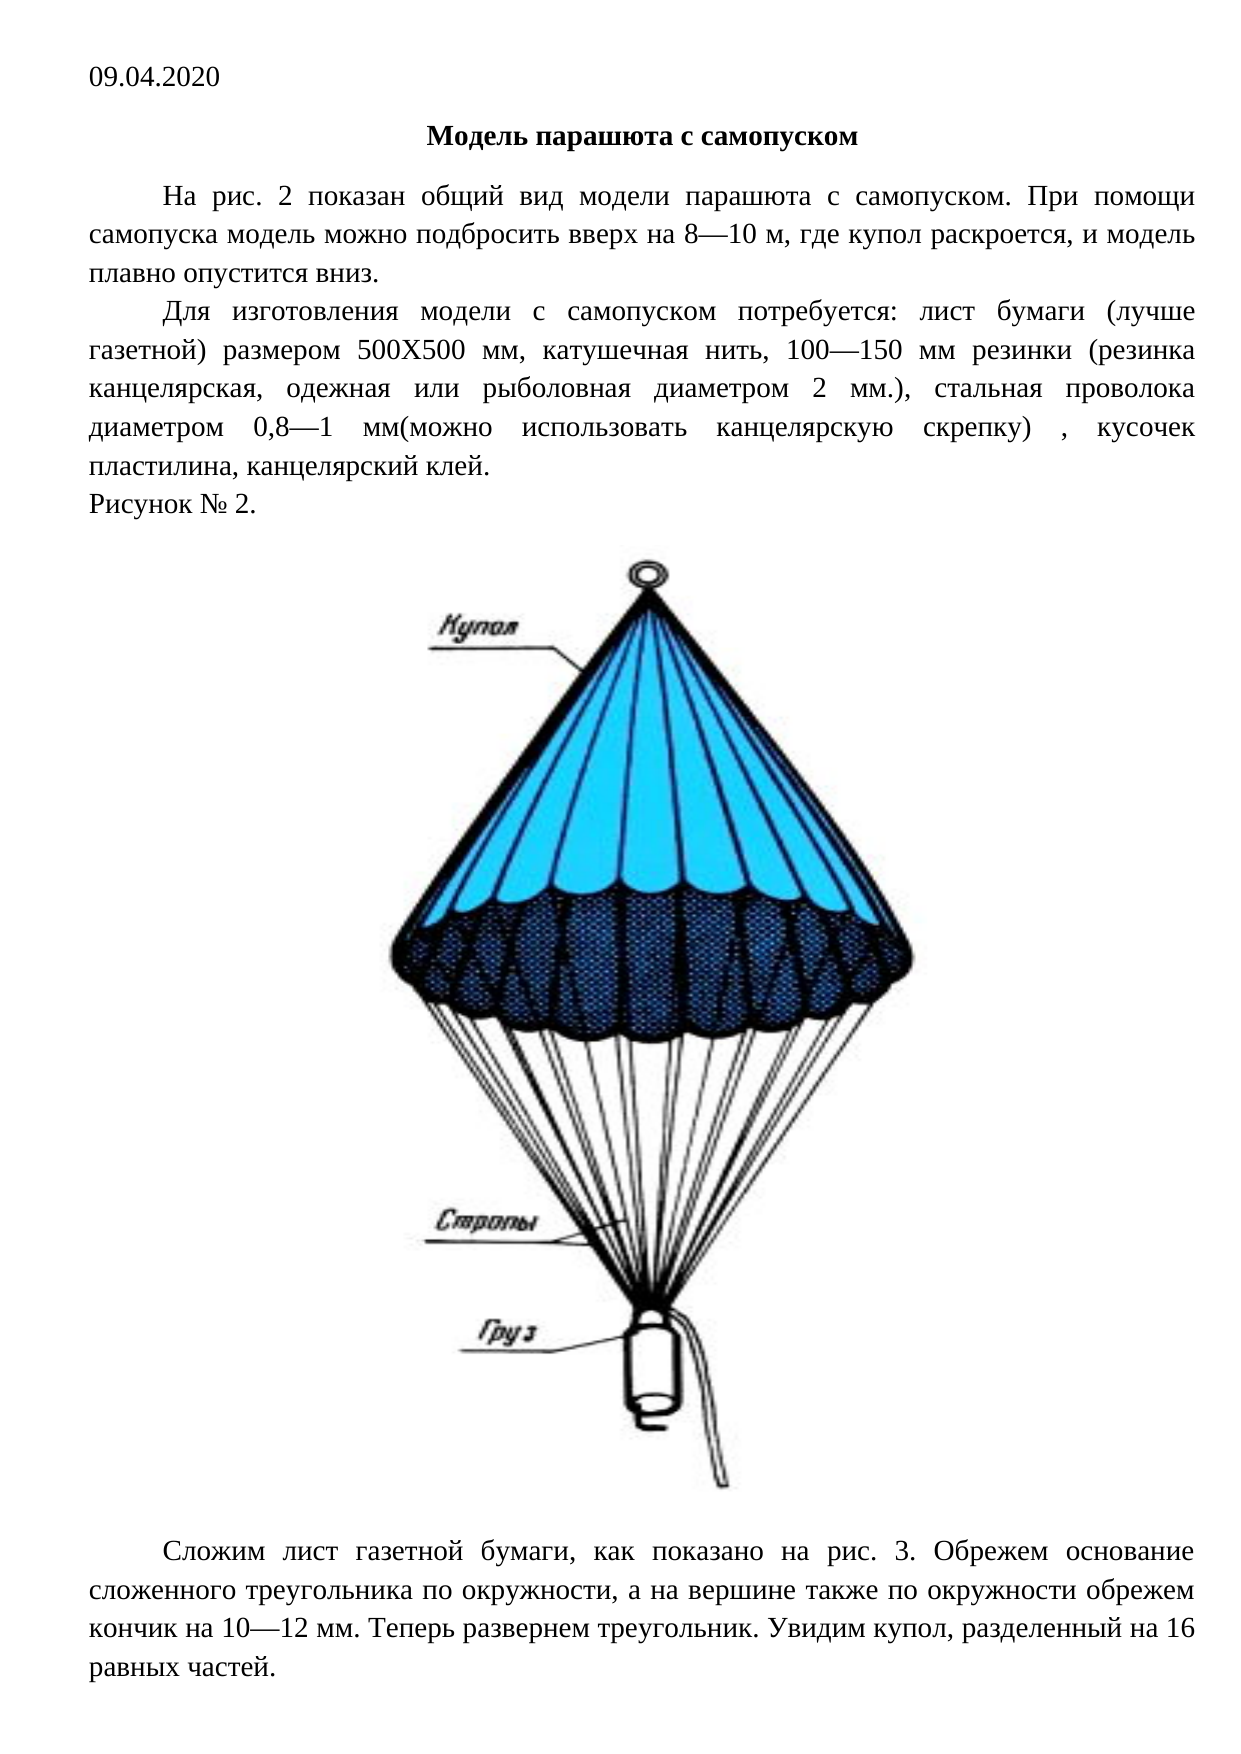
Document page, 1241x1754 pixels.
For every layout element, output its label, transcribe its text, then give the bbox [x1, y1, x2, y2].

text 09.04.2020 [89, 59, 1196, 93]
text Сложим лист газетной бумаги, как показано на рис. 3. Обрежем основание сложенного треугольника по окружности, а на вершине также по окружности обрежем кончик на 10—12 мм. Теперь развернем треугольник. Увидим купол, разделенный на 16 равных частей. [89, 1533, 1196, 1682]
text На рис. 2 показан общий вид модели парашюта с самопуском. При помощи самопуска модель можно подбросить вверх на 8—10 м, где купол раскроется, и модель плавно опустится вниз. [89, 178, 1196, 288]
picture [357, 545, 928, 1509]
text Модель парашюта с самопуском [89, 118, 1196, 152]
text Для изготовления модели с самопуском потребуется: лист бумаги (лучше газетной) размером 500X500 мм, катушечная нить, 100—150 мм резинки (резинка канцелярская, одежная или рыболовная диаметром 2 мм.), стальная проволока диаметром 0,8—1 мм(можно использовать канцелярскую скрепку) , кусочек пластилина, канцелярский клей. [89, 293, 1196, 481]
text Рисунок № 2. [89, 486, 1196, 520]
